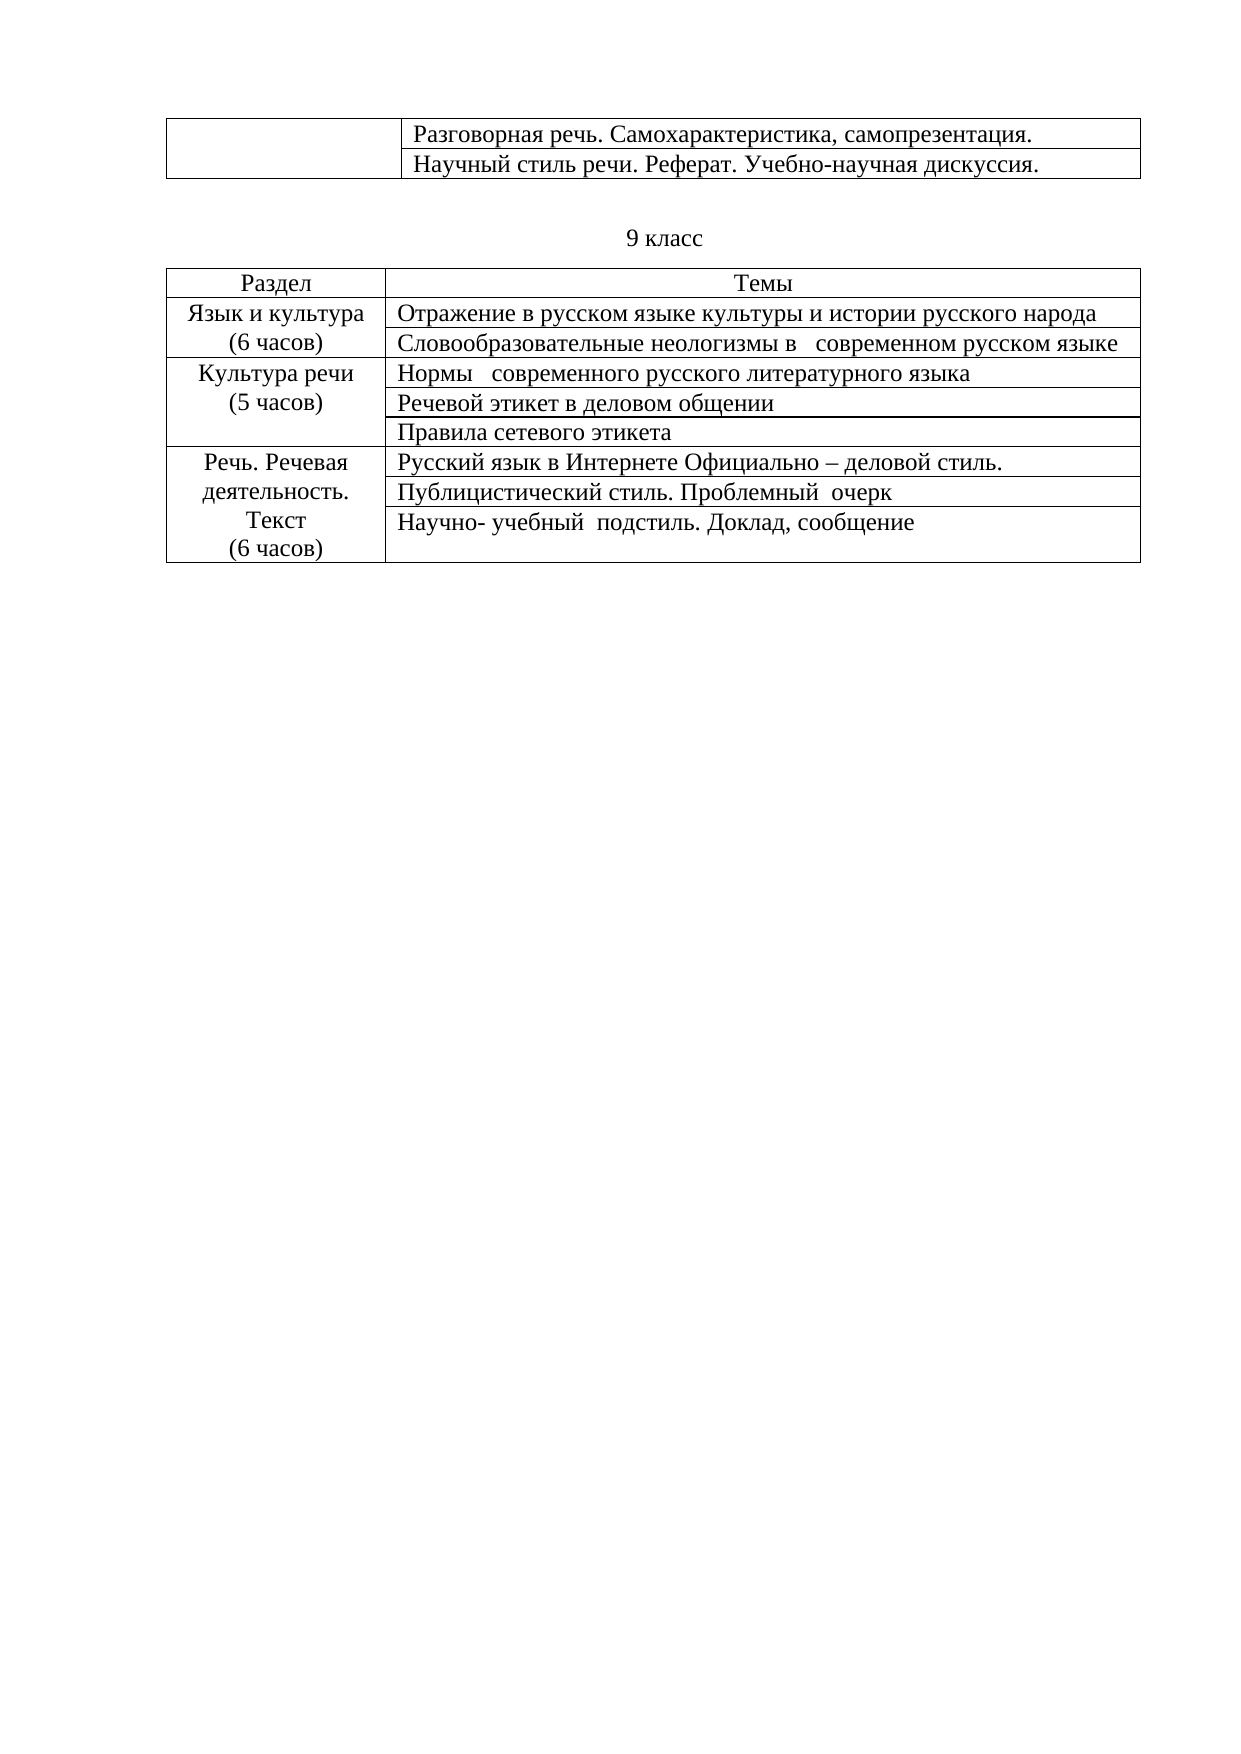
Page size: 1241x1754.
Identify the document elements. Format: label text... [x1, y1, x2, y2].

table_cell Речь. Речевая деятельность. Текст (6 часов) [167, 447, 385, 562]
table_cell Научно- учебный подстиль. Доклад, сообщение [386, 507, 1140, 562]
table_cell Культура речи (5 часов) [167, 358, 385, 446]
table_cell Разговорная речь. Самохарактеристика, самопрезентация. [402, 119, 1140, 148]
table_cell Публицистический стиль. Проблемный очерк [386, 477, 1140, 506]
table_cell Русский язык в Интернете Официально – деловой стиль. [386, 447, 1140, 476]
table_cell Правила сетевого этикета [386, 418, 1140, 446]
table_header Раздел [167, 269, 385, 297]
table_cell Отражение в русском языке культуры и истории русского народа [386, 298, 1140, 327]
text 9 класс [177, 223, 1152, 252]
table_cell Речевой этикет в деловом общении [386, 388, 1140, 416]
table_cell Язык и культура (6 часов) [167, 298, 385, 357]
table_cell Нормы современного русского литературного языка [386, 358, 1140, 387]
table_cell Научный стиль речи. Реферат. Учебно-научная дискуссия. [402, 149, 1140, 178]
table_header Темы [386, 269, 1140, 297]
table_cell Словообразовательные неологизмы в современном русском языке [386, 328, 1140, 357]
